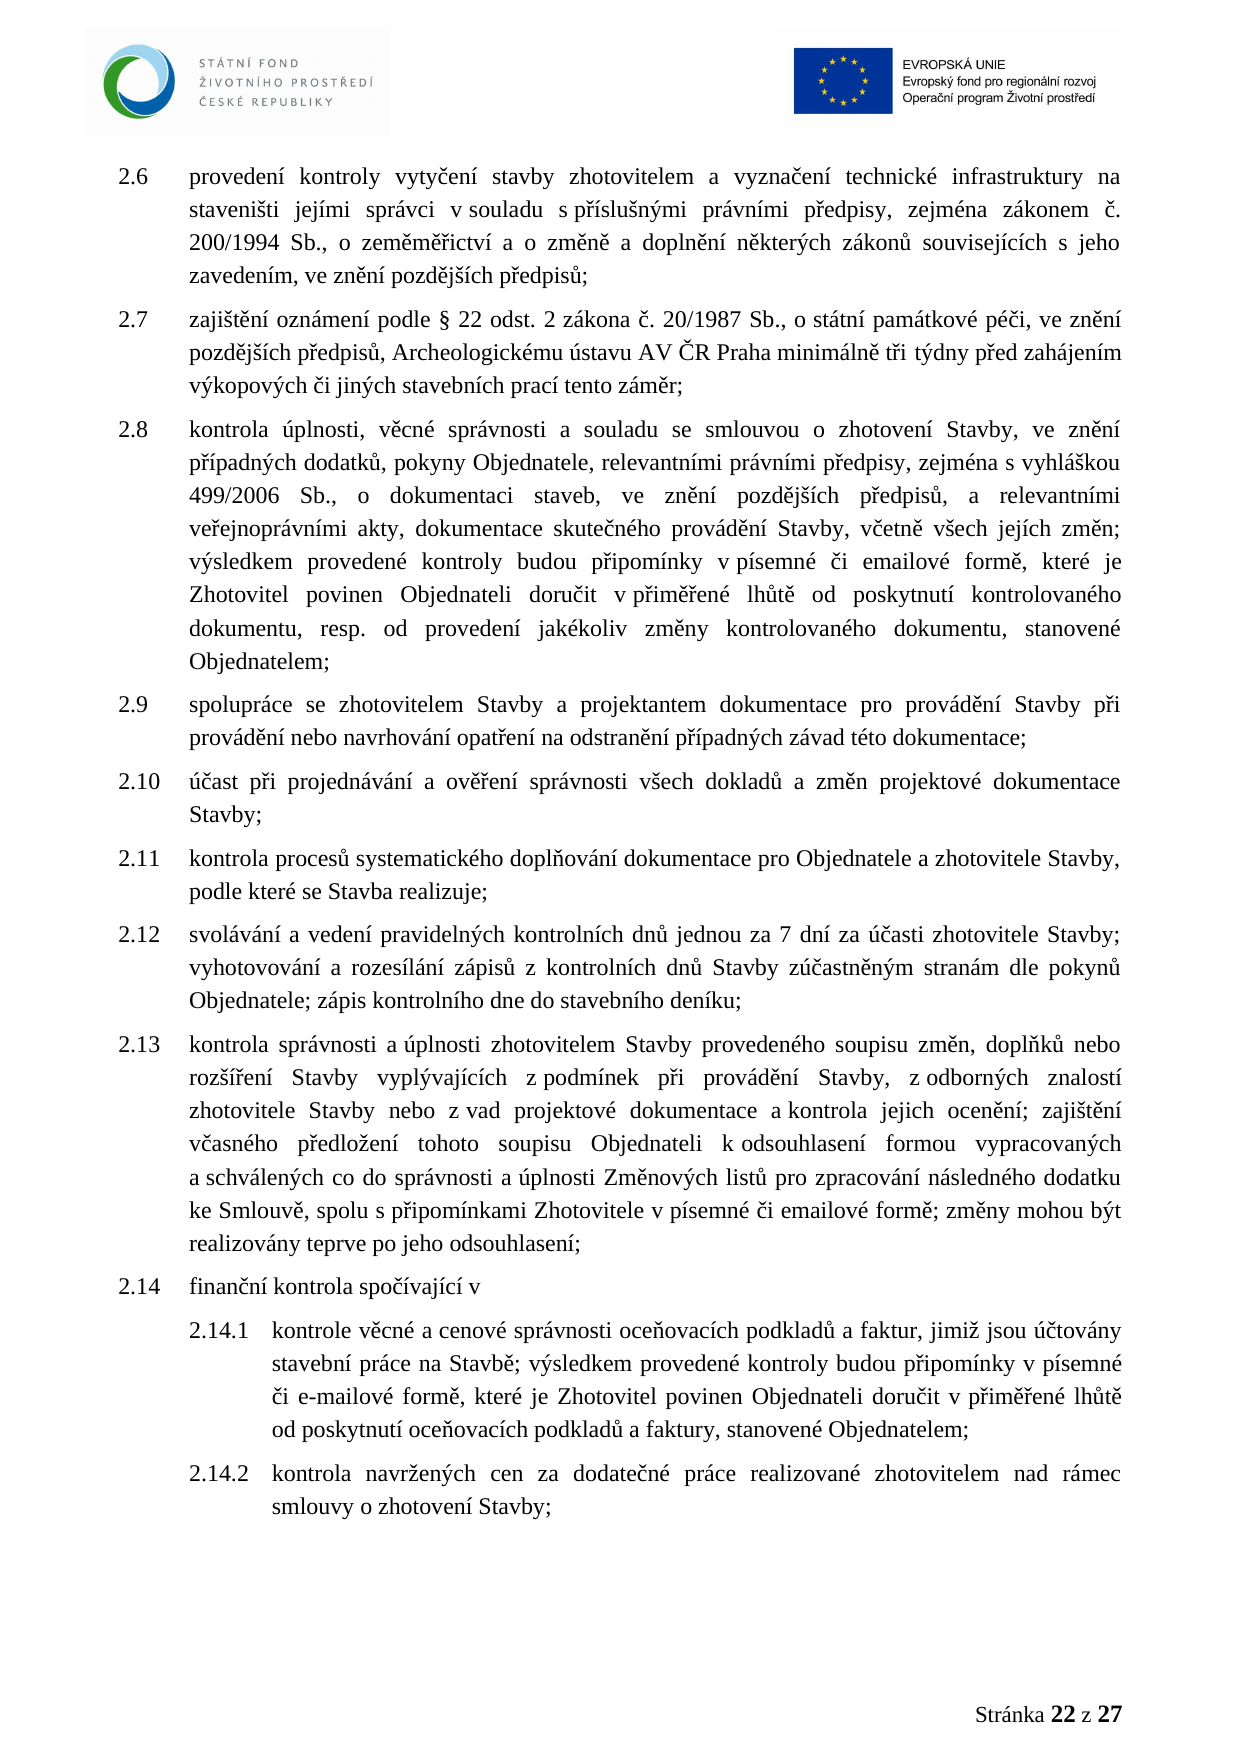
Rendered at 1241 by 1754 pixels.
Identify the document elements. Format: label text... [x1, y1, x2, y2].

list kontrola správnosti a úplnosti zhotovitelem Stavby provedeného soupisu změn, doplňků nebo rozšíření Stavby vyplývajících z podmínek při provádění Stavby, z odborných znalostí zhotovitele Stavby nebo z vad projektové dokumentace a kontrola jejich ocenění; zajištění včasného předložení tohoto soupisu Objednateli k odsouhlasení formou vypracovaných a schválených co do správnosti a úplnosti Změnových listů pro zpracování následného dodatku ke Smlouvě, spolu s připomínkami Zhotovitele v písemné či emailové formě; změny mohou být realizovány teprve po jeho odsouhlasení; [118, 1030, 1122, 1256]
list spolupráce se zhotovitelem Stavby a projektantem dokumentace pro provádění Stavby při provádění nebo navrhování opatření na odstranění případných závad této dokumentace; [118, 690, 1122, 751]
list účast při projednávání a ověření správnosti všech dokladů a změn projektové dokumentace Stavby; [118, 767, 1122, 828]
list finanční kontrola spočívající v [118, 1272, 1122, 1300]
picture [85, 27, 390, 136]
list kontrola procesů systematického doplňování dokumentace pro Objednatele a zhotovitele Stavby, podle které se Stavba realizuje; [118, 843, 1122, 904]
list kontrole věcné a cenové správnosti oceňovacích podkladů a faktur, jimiž jsou účtovány stavební práce na Stavbě; výsledkem provedené kontroly budou připomínky v písemné či e-mailové formě, které je Zhotovitel povinen Objednateli doručit v přiměřené lhůtě od poskytnutí oceňovacích podkladů a faktury, stanovené Objednatelem; [189, 1316, 1122, 1443]
picture [772, 26, 1123, 136]
list svolávání a vedení pravidelných kontrolních dnů jednou za 7 dní za účasti zhotovitele Stavby; vyhotovování a rozesílání zápisů z kontrolních dnů Stavby zúčastněným stranám dle pokynů Objednatele; zápis kontrolního dne do stavebního deníku; [118, 920, 1122, 1014]
list kontrola navržených cen za dodatečné práce realizované zhotovitelem nad rámec smlouvy o zhotovení Stavby; [189, 1459, 1122, 1519]
list zajištění oznámení podle § 22 odst. 2 zákona č. 20/1987 Sb., o státní památkové péči, ve znění pozdějších předpisů, Archeologickému ústavu AV ČR Praha minimálně tři týdny před zahájením výkopových či jiných stavebních prací tento záměr; [118, 305, 1122, 399]
list provedení kontroly vytyčení stavby zhotovitelem a vyznačení technické infrastruktury na staveništi jejími správci v souladu s příslušnými právními předpisy, zejména zákonem č. 200/1994 Sb., o zeměměřictví a o změně a doplnění některých zákonů souvisejících s jeho zavedením, ve znění pozdějších předpisů; [118, 162, 1122, 289]
list kontrola úplnosti, věcné správnosti a souladu se smlouvou o zhotovení Stavby, ve znění případných dodatků, pokyny Objednatele, relevantními právními předpisy, zejména s vyhláškou 499/2006 Sb., o dokumentaci staveb, ve znění pozdějších předpisů, a relevantními veřejnoprávními akty, dokumentace skutečného provádění Stavby, včetně všech jejích změn; výsledkem provedené kontroly budou připomínky v písemné či emailové formě, které je Zhotovitel povinen Objednateli doručit v přiměřené lhůtě od poskytnutí kontrolovaného dokumentu, resp. od provedení jakékoliv změny kontrolovaného dokumentu, stanovené Objednatelem; [118, 415, 1122, 674]
